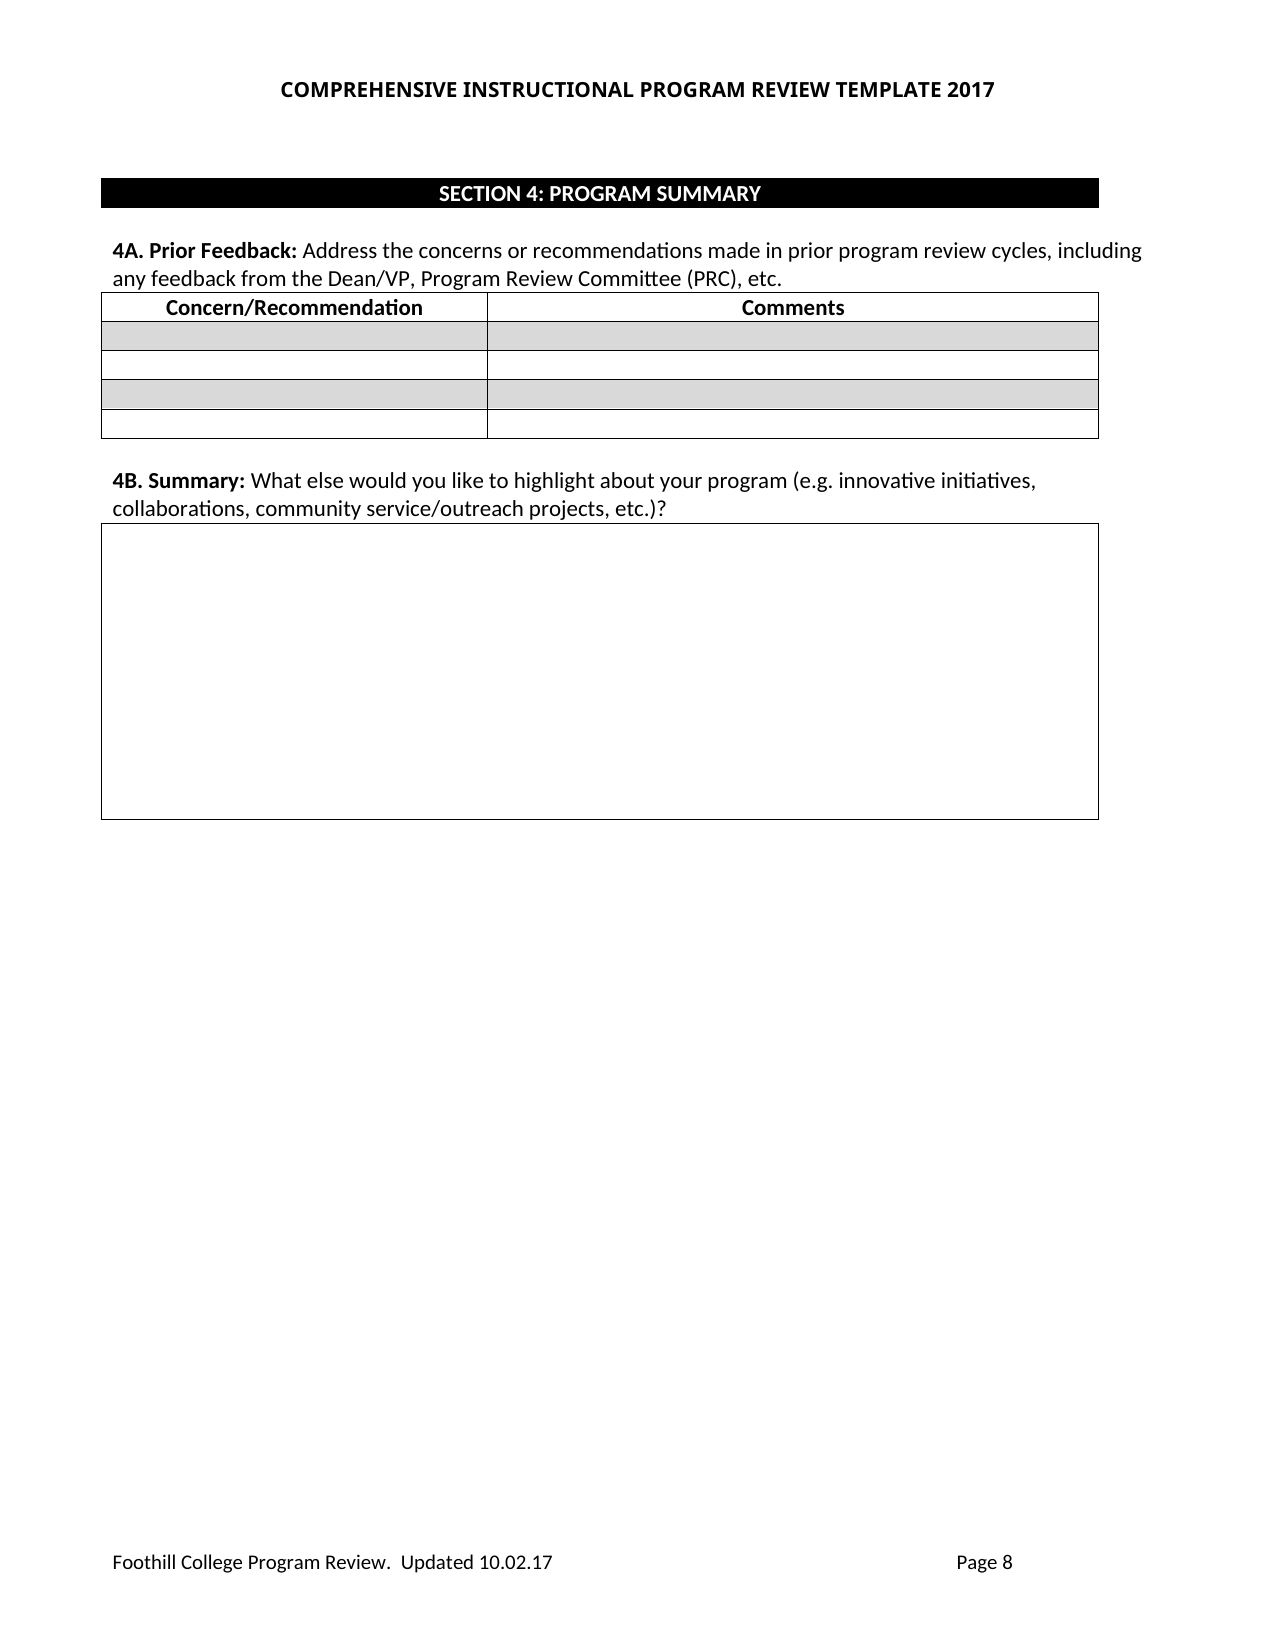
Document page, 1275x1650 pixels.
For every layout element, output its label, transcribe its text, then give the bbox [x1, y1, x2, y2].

table_header SECTION 4: PROGRAM SUMMARY [102, 179, 1098, 207]
table_cell [488, 380, 1098, 408]
table_header [102, 524, 1098, 819]
table_cell [102, 322, 487, 350]
text 4B. Summary: What else would you like to highlight about your program (e.g. innovative initiatives, collaborations, community service/outreach projects, etc.)? [112, 467, 1162, 523]
table_cell [102, 380, 487, 408]
text 4A. Prior Feedback: Address the concerns or recommendations made in prior program review cycles, including any feedback from the Dean/VP, Program Review Committee (PRC), etc. [112, 236, 1162, 292]
table_cell [102, 351, 487, 379]
table_cell [488, 322, 1098, 350]
table_cell [488, 351, 1098, 379]
table_cell [488, 410, 1098, 437]
table_cell [102, 410, 487, 437]
table_header Concern/Recommendation [102, 293, 487, 321]
table_header Comments [488, 293, 1098, 321]
